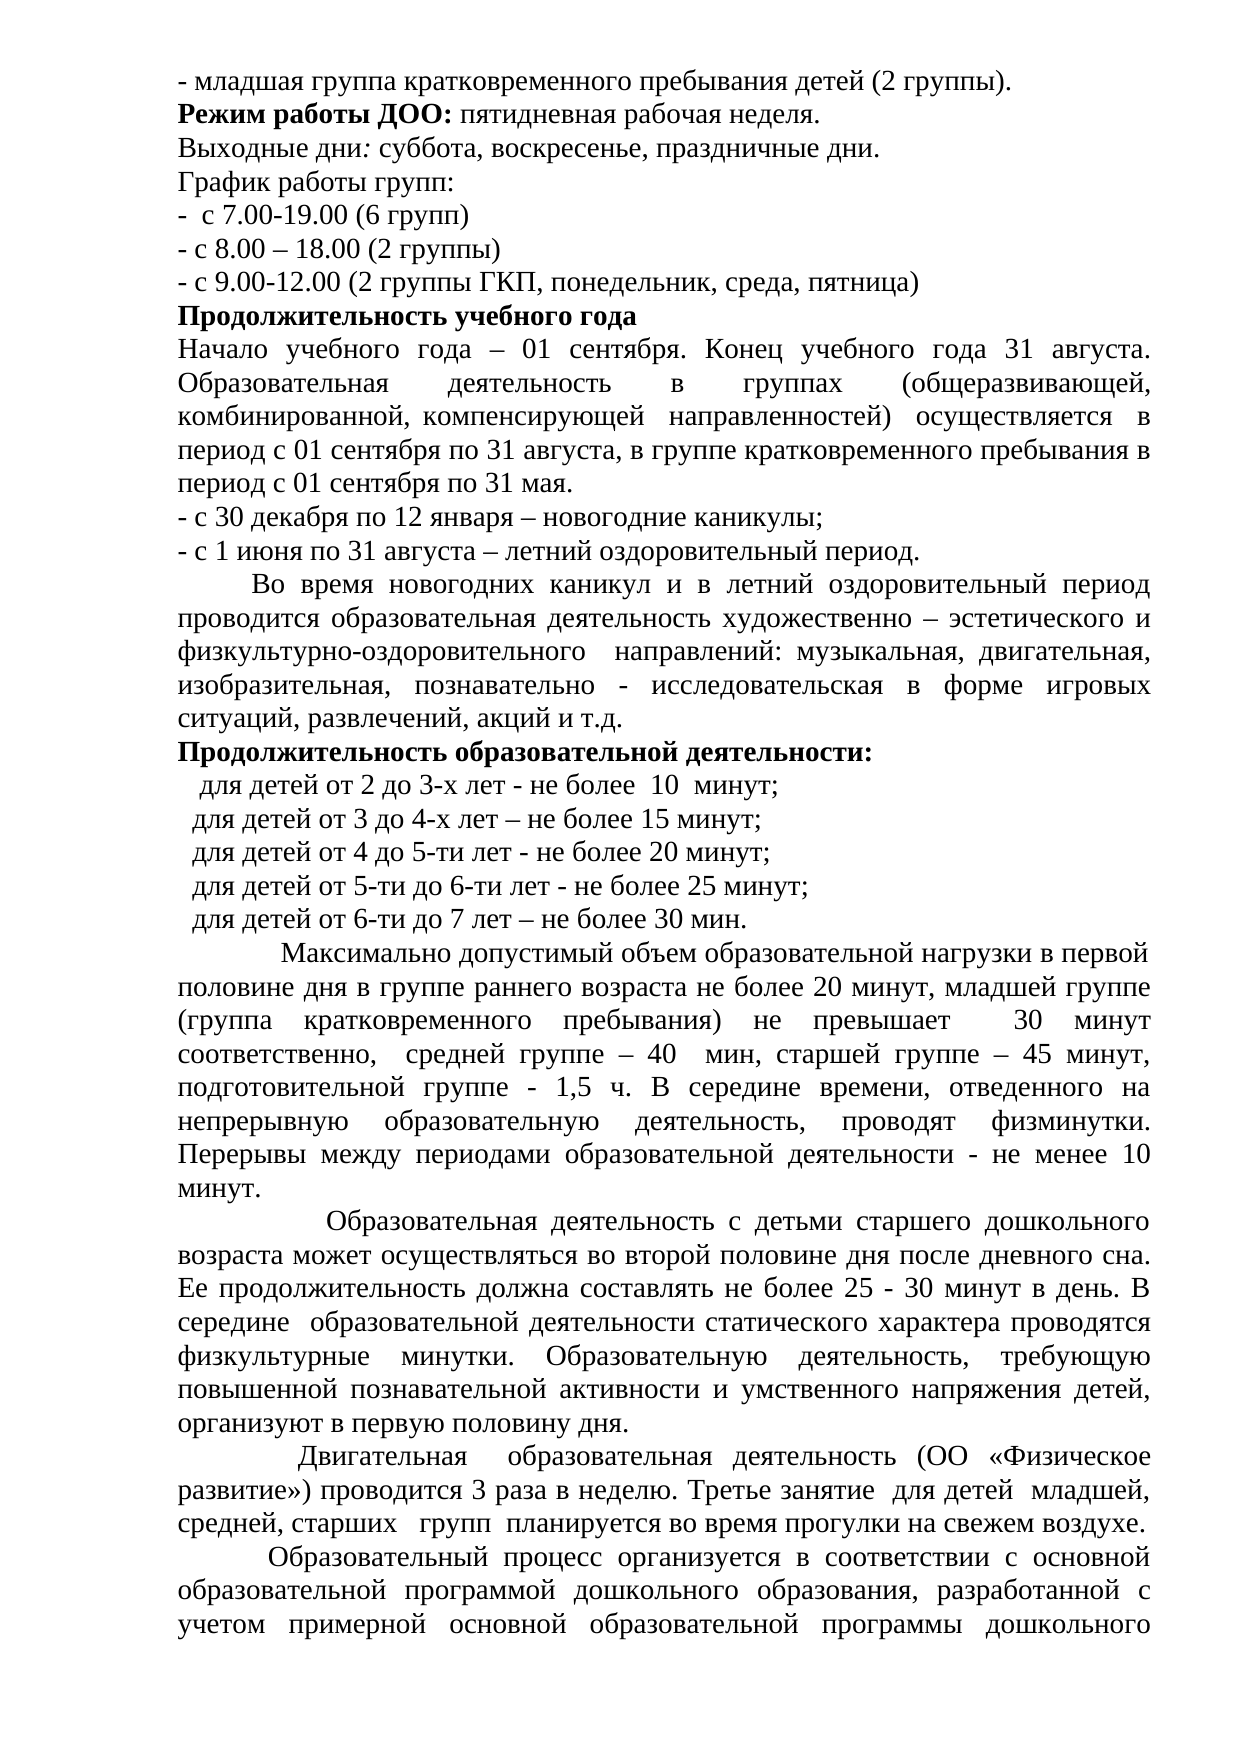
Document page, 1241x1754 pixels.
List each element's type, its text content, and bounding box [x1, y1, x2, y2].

text - с 1 июня по 31 августа – летний оздоровительный период. [177, 533, 1152, 566]
text Начало учебного года – 01 сентября. Конец учебного года 31 августа. Образовательная деятельность в группах (общеразвивающей, комбинированной, компенсирующей направленностей) осуществляется в период с 01 сентября по 31 августа, в группе кратковременного пребывания в период с 01 сентября по 31 мая. [177, 331, 1152, 499]
text Продолжительность образовательной деятельности: [177, 734, 1152, 767]
text График работы групп: [177, 164, 1152, 197]
text Выходные дни: суббота, воскресенье, праздничные дни. [177, 130, 1152, 164]
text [177, 1539, 1152, 1639]
text - с 9.00-12.00 (2 группы ГКП, понедельник, среда, пятница) [177, 264, 1152, 298]
text Максимально допустимый объем образовательной нагрузки в первой половине дня в группе раннего возраста не более 20 минут, младшей группе (группа кратковременного пребывания) не превышает 30 минут соответственно, средней группе – 40 мин, старшей группе – 45 минут, подготовительной группе - 1,5 ч. В середине времени, отведенного на непрерывную образовательную деятельность, проводят физминутки. Перерывы между периодами образовательной деятельности - не менее 10 минут. [88, 935, 1152, 1203]
text для детей от 6-ти до 7 лет – не более 30 мин. [177, 902, 1152, 935]
text - младшая группа кратковременного пребывания детей (2 группы). [177, 63, 1152, 97]
text Продолжительность учебного года [177, 298, 1152, 331]
text Образовательная деятельность с детьми старшего дошкольного возраста может осуществляться во второй половине дня после дневного сна. Ее продолжительность должна составлять не более 25 - 30 минут в день. В середине образовательной деятельности статического характера проводятся физкультурные минутки. Образовательную деятельность, требующую повышенной познавательной активности и умственного напряжения детей, организуют в первую половину дня. [177, 1203, 1152, 1438]
text для детей от 3 до 4-х лет – не более 15 минут; [177, 801, 1152, 834]
text для детей от 4 до 5-ти лет - не более 20 минут; [177, 834, 1152, 868]
text Во время новогодних каникул и в летний оздоровительный период проводится образовательная деятельность художественно – эстетического и физкультурно-оздоровительного направлений: музыкальная, двигательная, изобразительная, познавательно - исследовательская в форме игровых ситуаций, развлечений, акций и т.д. [177, 566, 1152, 734]
text - с 8.00 – 18.00 (2 группы) [177, 231, 1152, 264]
text Двигательная образовательная деятельность (ОО «Физическое развитие») проводится 3 раза в неделю. Третье занятие для детей младшей, средней, старших групп планируется во время прогулки на свежем воздухе. [177, 1438, 1152, 1539]
text - с 30 декабря по 12 января – новогодние каникулы; [177, 499, 1152, 533]
text Режим работы ДОО: пятидневная рабочая неделя. [177, 97, 1152, 130]
text - с 7.00-19.00 (6 групп) [177, 197, 1152, 231]
text для детей от 2 до 3-х лет - не более 10 минут; [177, 767, 1152, 801]
text для детей от 5-ти до 6-ти лет - не более 25 минут; [177, 868, 1152, 902]
